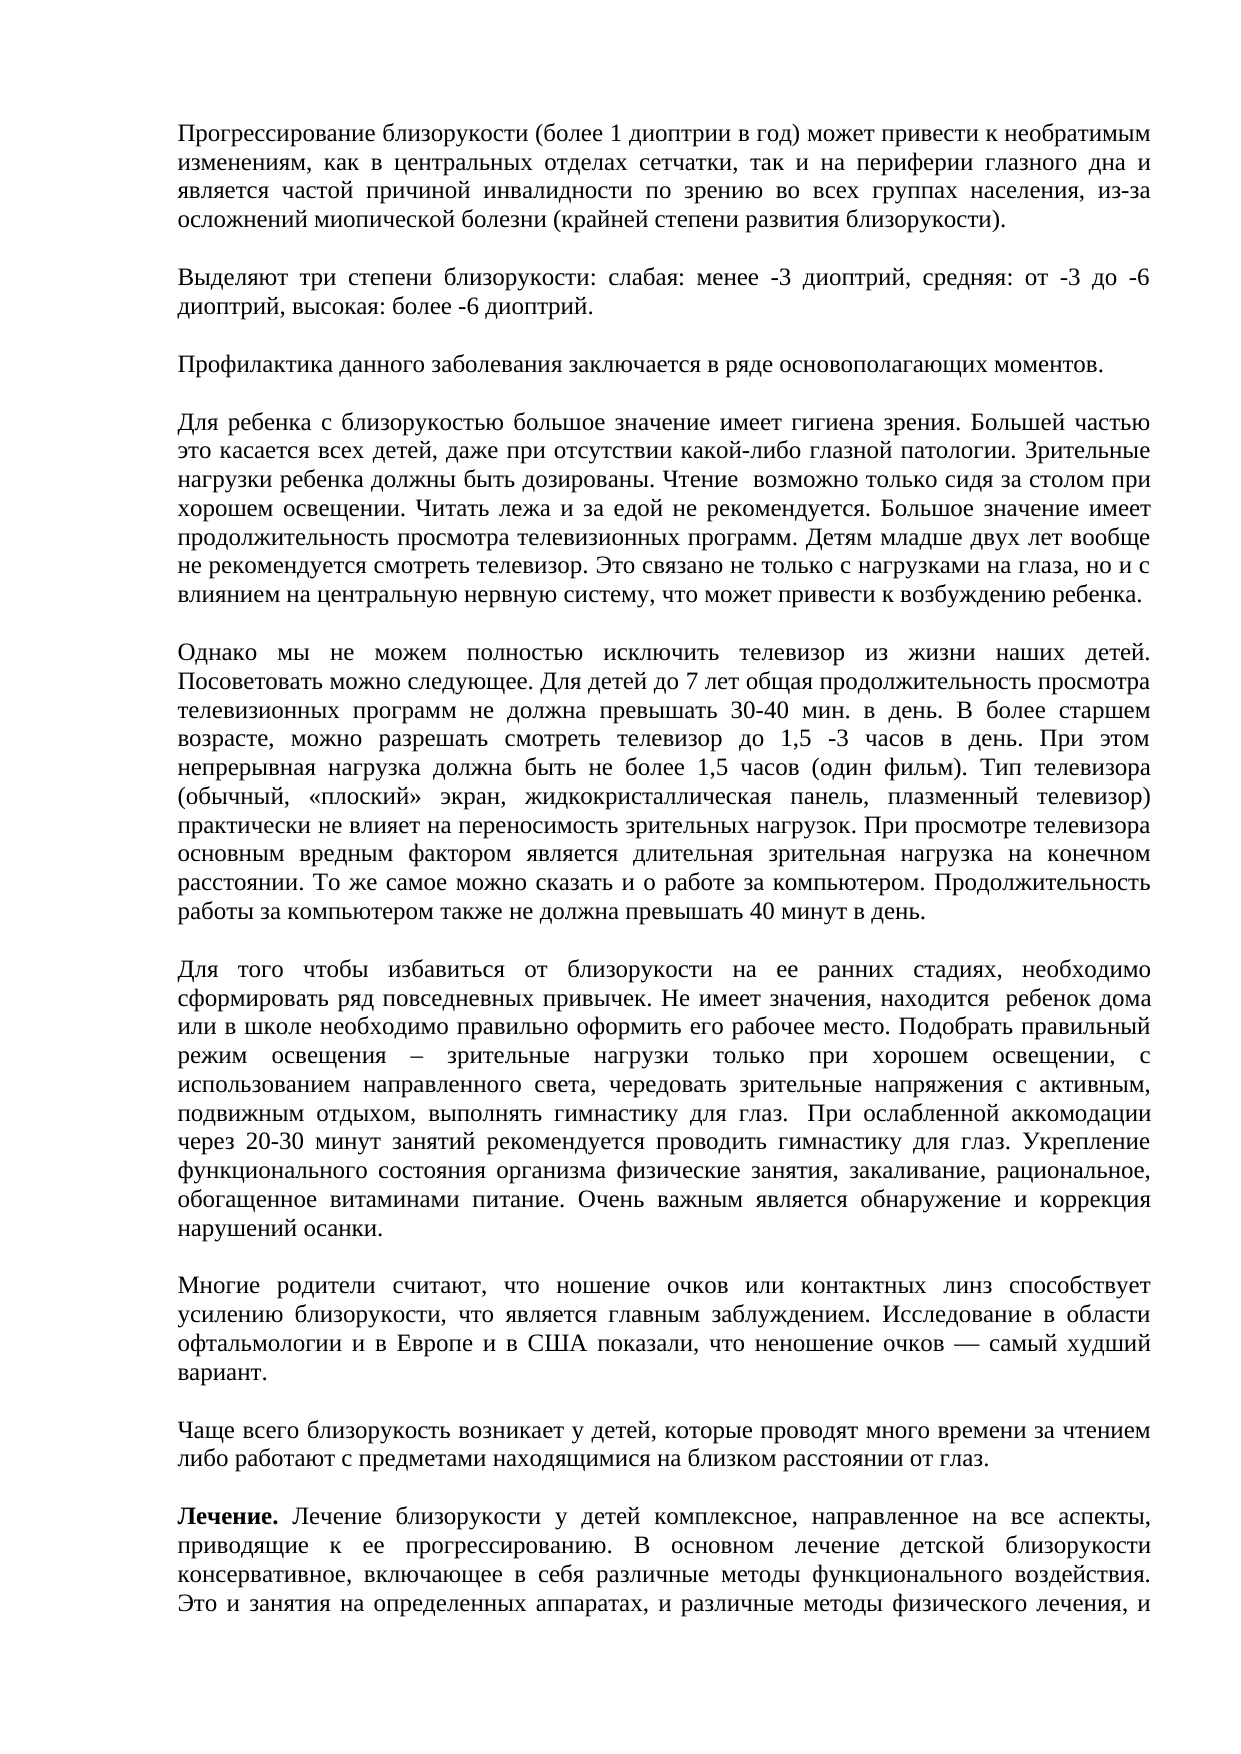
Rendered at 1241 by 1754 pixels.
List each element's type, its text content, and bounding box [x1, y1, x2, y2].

text Для ребенка с близорукостью большое значение имеет гигиена зрения. Большей частью это касается всех детей, даже при отсутствии какой-либо глазной патологии. Зрительные нагрузки ребенка должны быть дозированы. Чтение возможно только сидя за столом при хорошем освещении. Читать лежа и за едой не рекомендуется. Большое значение имеет продолжительность просмотра телевизионных программ. Детям младше двух лет вообще не рекомендуется смотреть телевизор. Это связано не только с нагрузками на глаза, но и с влиянием на центральную нервную систему, что может привести к возбуждению ребенка. [177, 407, 1152, 608]
text Чаще всего близорукость возникает у детей, которые проводят много времени за чтением либо работают с предметами находящимися на близком расстоянии от глаз. [177, 1415, 1152, 1472]
text Прогрессирование близорукости (более 1 диоптрии в год) может привести к необратимым изменениям, как в центральных отделах сетчатки, так и на периферии глазного дна и является частой причиной инвалидности по зрению во всех группах населения, из-за осложнений миопической болезни (крайней степени развития близорукости). [177, 118, 1152, 233]
text Однако мы не можем полностью исключить телевизор из жизни наших детей. Посоветовать можно следующее. Для детей до 7 лет общая продолжительность просмотра телевизионных программ не должна превышать 30-40 мин. в день. В более старшем возрасте, можно разрешать смотреть телевизор до 1,5 -3 часов в день. При этом непрерывная нагрузка должна быть не более 1,5 часов (один фильм). Тип телевизора (обычный, «плоский» экран, жидкокристаллическая панель, плазменный телевизор) практически не влияет на переносимость зрительных нагрузок. При просмотре телевизора основным вредным фактором является длительная зрительная нагрузка на конечном расстоянии. То же самое можно сказать и о работе за компьютером. Продолжительность работы за компьютером также не должна превышать 40 минут в день. [177, 637, 1152, 925]
text Многие родители считают, что ношение очков или контактных линз способствует усилению близорукости, что является главным заблуждением. Исследование в области офтальмологии и в Европе и в США показали, что неношение очков — самый худший вариант. [177, 1271, 1152, 1386]
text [177, 1501, 1152, 1616]
text Для того чтобы избавиться от близорукости на ее ранних стадиях, необходимо сформировать ряд повседневных привычек. Не имеет значения, находится ребенок дома или в школе необходимо правильно оформить его рабочее место. Подобрать правильный режим освещения – зрительные нагрузки только при хорошем освещении, с использованием направленного света, чередовать зрительные напряжения с активным, подвижным отдыхом, выполнять гимнастику для глаз. При ослабленной аккомодации через 20-30 минут занятий рекомендуется проводить гимнастику для глаз. Укрепление функционального состояния организма физические занятия, закаливание, рациональное, обогащенное витаминами питание. Очень важным является обнаружение и коррекция нарушений осанки. [177, 954, 1152, 1241]
text Выделяют три степени близорукости: слабая: менее -3 диоптрий, средняя: от -3 до -6 диоптрий, высокая: более -6 диоптрий. [177, 262, 1152, 320]
text Профилактика данного заболевания заключается в ряде основополагающих моментов. [177, 349, 1152, 378]
